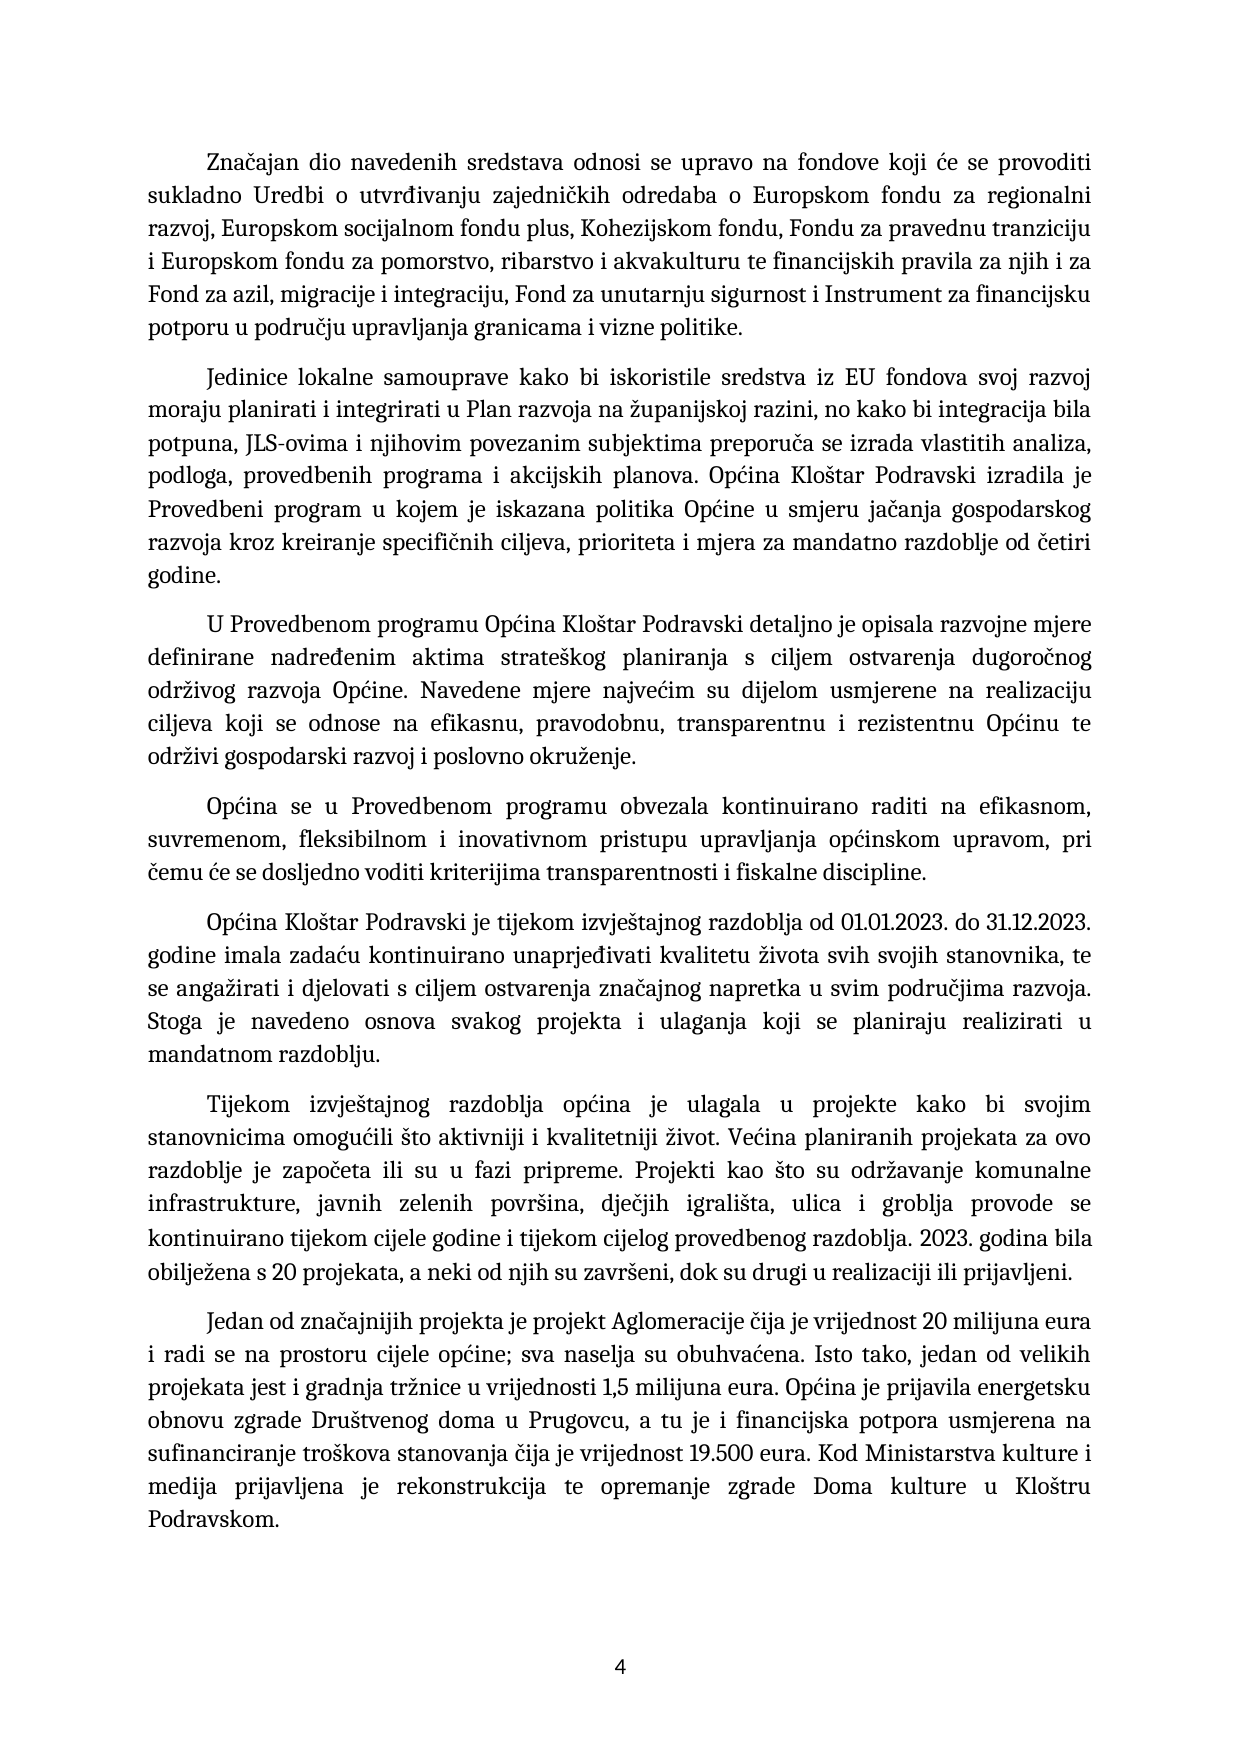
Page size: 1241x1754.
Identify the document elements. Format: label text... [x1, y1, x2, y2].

text Općina se u Provedbenom programu obvezala kontinuirano raditi na efikasnom, suvremenom, fleksibilnom i inovativnom pristupu upravljanja općinskom upravom, pri čemu će se dosljedno voditi kriterijima transparentnosti i fiskalne discipline. [148, 792, 1093, 887]
text Općina Kloštar Podravski je tijekom izvještajnog razdoblja od 01.01.2023. do 31.12.2023. godine imala zadaću kontinuirano unaprjeđivati kvalitetu života svih svojih stanovnika, te se angažirati i djelovati s ciljem ostvarenja značajnog napretka u svim područjima razvoja. Stoga je navedeno osnova svakog projekta i ulaganja koji se planiraju realizirati u mandatnom razdoblju. [148, 908, 1093, 1068]
text Jedinice lokalne samouprave kako bi iskoristile sredstva iz EU fondova svoj razvoj moraju planirati i integrirati u Plan razvoja na županijskoj razini, no kako bi integracija bila potpuna, JLS-ovima i njihovim povezanim subjektima preporuča se izrada vlastitih analiza, podloga, provedbenih programa i akcijskih planova. Općina Kloštar Podravski izradila je Provedbeni program u kojem je iskazana politika Općine u smjeru jačanja gospodarskog razvoja kroz kreiranje specifičnih ciljeva, prioriteta i mjera za mandatno razdoblje od četiri godine. [148, 362, 1093, 589]
text Tijekom izvještajnog razdoblja općina je ulagala u projekte kako bi svojim stanovnicima omogućili što aktivniji i kvalitetniji život. Većina planiranih projekata za ovo razdoblje je započeta ili su u fazi pripreme. Projekti kao što su održavanje komunalne infrastrukture, javnih zelenih površina, dječjih igrališta, ulica i groblja provode se kontinuirano tijekom cijele godine i tijekom cijelog provedbenog razdoblja. 2023. godina bila obilježena s 20 projekata, a neki od njih su završeni, dok su drugi u realizaciji ili prijavljeni. [148, 1089, 1093, 1286]
text U Provedbenom programu Općina Kloštar Podravski detaljno je opisala razvojne mjere definirane nadređenim aktima strateškog planiranja s ciljem ostvarenja dugoročnog održivog razvoja Općine. Navedene mjere najvećim su dijelom usmjerene na realizaciju ciljeva koji se odnose na efikasnu, pravodobnu, transparentnu i rezistentnu Općinu te održivi gospodarski razvoj i poslovno okruženje. [148, 610, 1093, 771]
text Značajan dio navedenih sredstava odnosi se upravo na fondove koji će se provoditi sukladno Uredbi o utvrđivanju zajedničkih odredaba o Europskom fondu za regionalni razvoj, Europskom socijalnom fondu plus, Kohezijskom fondu, Fondu za pravednu tranziciju i Europskom fondu za pomorstvo, ribarstvo i akvakulturu te financijskih pravila za njih i za Fond za azil, migracije i integraciju, Fond za unutarnju sigurnost i Instrument za financijsku potporu u području upravljanja granicama i vizne politike. [148, 148, 1093, 341]
text Jedan od značajnijih projekta je projekt Aglomeracije čija je vrijednost 20 milijuna eura i radi se na prostoru cijele općine; sva naselja su obuhvaćena. Isto tako, jedan od velikih projekata jest i gradnja tržnice u vrijednosti 1,5 milijuna eura. Općina je prijavila energetsku obnovu zgrade Društvenog doma u Prugovcu, a tu je i financijska potpora usmjerena na sufinanciranje troškova stanovanja čija je vrijednost 19.500 eura. Kod Ministarstva kulture i medija prijavljena je rekonstrukcija te opremanje zgrade Doma kulture u Kloštru Podravskom. [148, 1307, 1093, 1534]
